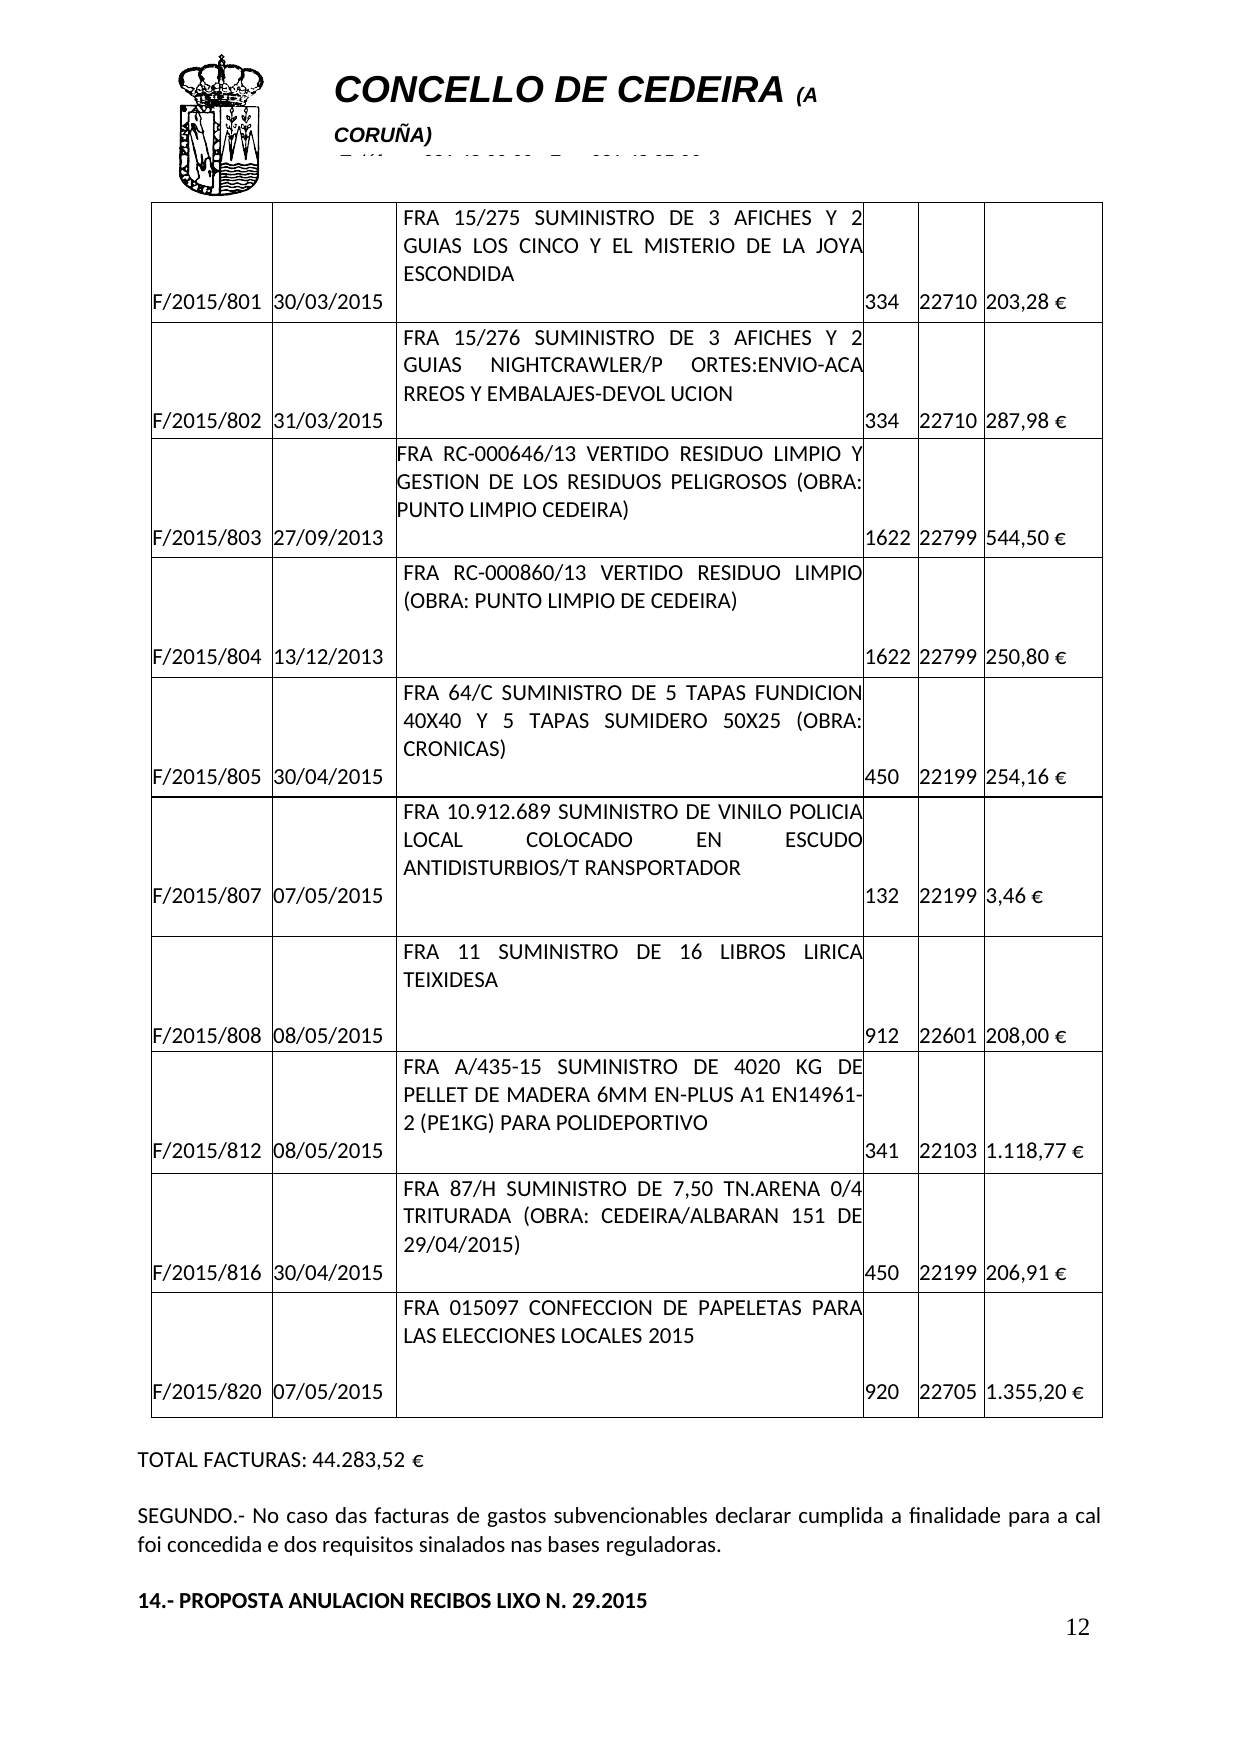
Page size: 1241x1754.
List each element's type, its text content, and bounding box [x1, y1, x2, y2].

table_cell F/2015/805 [152, 678, 272, 796]
table_cell 203,28 € [985, 203, 1102, 322]
table_cell 08/05/2015 [273, 937, 396, 1051]
table_cell F/2015/812 [152, 1052, 272, 1173]
table_cell 912 [864, 937, 918, 1051]
text 14.- PROPOSTA ANULACION RECIBOS LIXO N. 29.2015 [137, 1586, 1103, 1614]
table_cell 27/09/2013 [273, 439, 396, 557]
table_cell FRA 15/276 SUMINISTRO DE 3 AFICHES Y 2 GUIAS NIGHTCRAWLER/P ORTES:ENVIO-ACA RREOS Y EMBALAJES-DEVOL UCION [397, 323, 863, 438]
table_cell F/2015/807 [152, 798, 272, 936]
table_cell 22601 [919, 937, 984, 1051]
table_cell 22799 [919, 439, 984, 557]
table_cell 1622 [864, 439, 918, 557]
table_cell 544,50 € [985, 439, 1102, 557]
table_cell 07/05/2015 [273, 1293, 396, 1417]
table_cell 22199 [919, 678, 984, 796]
table_cell FRA 15/275 SUMINISTRO DE 3 AFICHES Y 2 GUIAS LOS CINCO Y EL MISTERIO DE LA JOYA ESCONDIDA [397, 203, 863, 322]
table_cell 208,00 € [985, 937, 1102, 1051]
table_cell 250,80 € [985, 558, 1102, 677]
table_cell 1622 [864, 558, 918, 677]
table_cell 254,16 € [985, 678, 1102, 796]
picture [166, 46, 272, 202]
table_cell F/2015/820 [152, 1293, 272, 1417]
table_cell FRA 10.912.689 SUMINISTRO DE VINILO POLICIA LOCAL COLOCADO EN ESCUDO ANTIDISTURBIOS/T RANSPORTADOR [397, 798, 863, 936]
table_cell FRA 015097 CONFECCION DE PAPELETAS PARA LAS ELECCIONES LOCALES 2015 [397, 1293, 863, 1417]
table_cell FRA RC-000646/13 VERTIDO RESIDUO LIMPIO Y GESTION DE LOS RESIDUOS PELIGROSOS (OBRA: PUNTO LIMPIO CEDEIRA) [397, 439, 863, 557]
table_cell 07/05/2015 [273, 798, 396, 936]
table_cell 334 [864, 323, 918, 438]
table_cell 334 [864, 203, 918, 322]
table_cell 206,91 € [985, 1174, 1102, 1292]
text SEGUNDO.- No caso das facturas de gastos subvencionables declarar cumplida a finalidade para a cal foi concedida e dos requisitos sinalados nas bases reguladoras. [137, 1502, 1103, 1558]
table_cell F/2015/804 [152, 558, 272, 677]
table_cell 22199 [919, 1174, 984, 1292]
text TOTAL FACTURAS: 44.283,52 € [137, 1446, 1103, 1474]
table_cell FRA 64/C SUMINISTRO DE 5 TAPAS FUNDICION 40X40 Y 5 TAPAS SUMIDERO 50X25 (OBRA: CRONICAS) [397, 678, 863, 796]
table_cell F/2015/803 [152, 439, 272, 557]
table_cell 22710 [919, 323, 984, 438]
table_cell F/2015/808 [152, 937, 272, 1051]
table_cell 22103 [919, 1052, 984, 1173]
table_cell F/2015/802 [152, 323, 272, 438]
table_cell 22799 [919, 558, 984, 677]
table_cell F/2015/816 [152, 1174, 272, 1292]
table_cell FRA 87/H SUMINISTRO DE 7,50 TN.ARENA 0/4 TRITURADA (OBRA: CEDEIRA/ALBARAN 151 DE 29/04/2015) [397, 1174, 863, 1292]
table_cell FRA A/435-15 SUMINISTRO DE 4020 KG DE PELLET DE MADERA 6MM EN-PLUS A1 EN14961-2 (PE1KG) PARA POLIDEPORTIVO [397, 1052, 863, 1173]
table_cell 30/03/2015 [273, 203, 396, 322]
table_cell FRA RC-000860/13 VERTIDO RESIDUO LIMPIO (OBRA: PUNTO LIMPIO DE CEDEIRA) [397, 558, 863, 677]
table_cell 30/04/2015 [273, 1174, 396, 1292]
table_cell 450 [864, 1174, 918, 1292]
table_cell F/2015/801 [152, 203, 272, 322]
table_cell 287,98 € [985, 323, 1102, 438]
table_cell 13/12/2013 [273, 558, 396, 677]
table_cell 450 [864, 678, 918, 796]
table_cell 08/05/2015 [273, 1052, 396, 1173]
table_cell 3,46 € [985, 798, 1102, 936]
table_cell 920 [864, 1293, 918, 1417]
table_cell 22710 [919, 203, 984, 322]
table_cell 22705 [919, 1293, 984, 1417]
table_cell 132 [864, 798, 918, 936]
table_cell FRA 11 SUMINISTRO DE 16 LIBROS LIRICA TEIXIDESA [397, 937, 863, 1051]
table_cell 341 [864, 1052, 918, 1173]
table_cell 1.355,20 € [985, 1293, 1102, 1417]
table_cell 30/04/2015 [273, 678, 396, 796]
table_cell 31/03/2015 [273, 323, 396, 438]
table_cell 1.118,77 € [985, 1052, 1102, 1173]
table_cell 22199 [919, 798, 984, 936]
